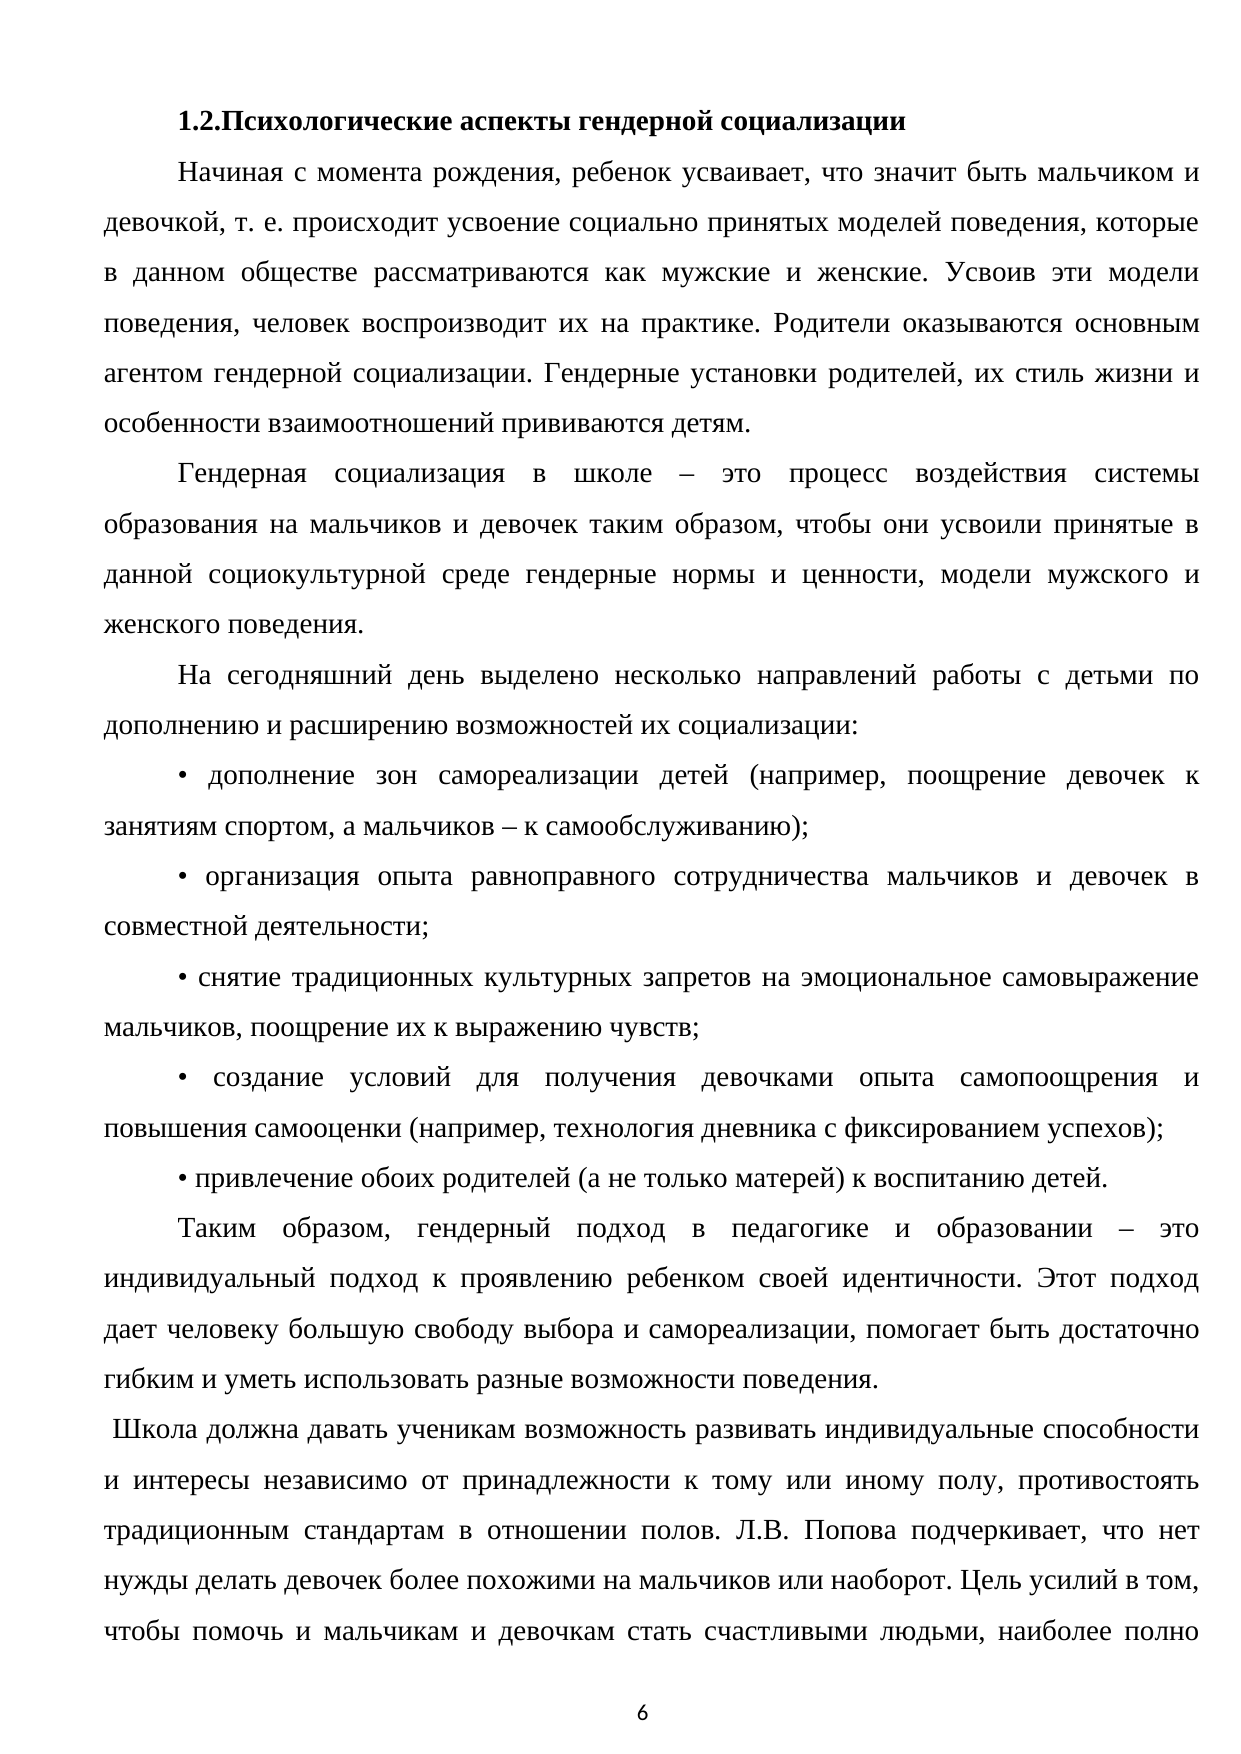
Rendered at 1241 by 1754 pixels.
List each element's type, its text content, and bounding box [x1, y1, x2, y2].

text • снятие традиционных культурных запретов на эмоциональное самовыражение мальчиков, поощрение их к выражению чувств; [103, 959, 1201, 1043]
text • дополнение зон самореализации детей (например, поощрение девочек к занятиям спортом, а мальчиков – к самообслуживанию); [103, 757, 1201, 841]
text • создание условий для получения девочками опыта самопоощрения и повышения самооценки (например, технология дневника с фиксированием успехов); [103, 1059, 1201, 1143]
text • организация опыта равноправного сотрудничества мальчиков и девочек в совместной деятельности; [103, 858, 1201, 942]
text Гендерная социализация в школе – это процесс воздействия системы образования на мальчиков и девочек таким образом, чтобы они усвоили принятые в данной социокультурной среде гендерные нормы и ценности, модели мужского и женского поведения. [103, 456, 1201, 640]
text На сегодняшний день выделено несколько направлений работы с детьми по дополнению и расширению возможностей их социализации: [103, 657, 1201, 741]
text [103, 1412, 1201, 1646]
text 1.2.Психологические аспекты гендерной социализации [103, 103, 1201, 137]
text • привлечение обоих родителей (а не только матерей) к воспитанию детей. [103, 1160, 1201, 1193]
text Начиная с момента рождения, ребенок усваивает, что значит быть мальчиком и девочкой, т. е. происходит усвоение социально принятых моделей поведения, которые в данном обществе рассматриваются как мужские и женские. Усвоив эти модели поведения, человек воспроизводит их на практике. Родители оказываются основным агентом гендерной социализации. Гендерные установки родителей, их стиль жизни и особенности взаимоотношений прививаются детям. [103, 154, 1201, 439]
text Таким образом, гендерный подход в педагогике и образовании – это индивидуальный подход к проявлению ребенком своей идентичности. Этот подход дает человеку большую свободу выбора и самореализации, помогает быть достаточно гибким и уметь использовать разные возможности поведения. [103, 1210, 1201, 1395]
